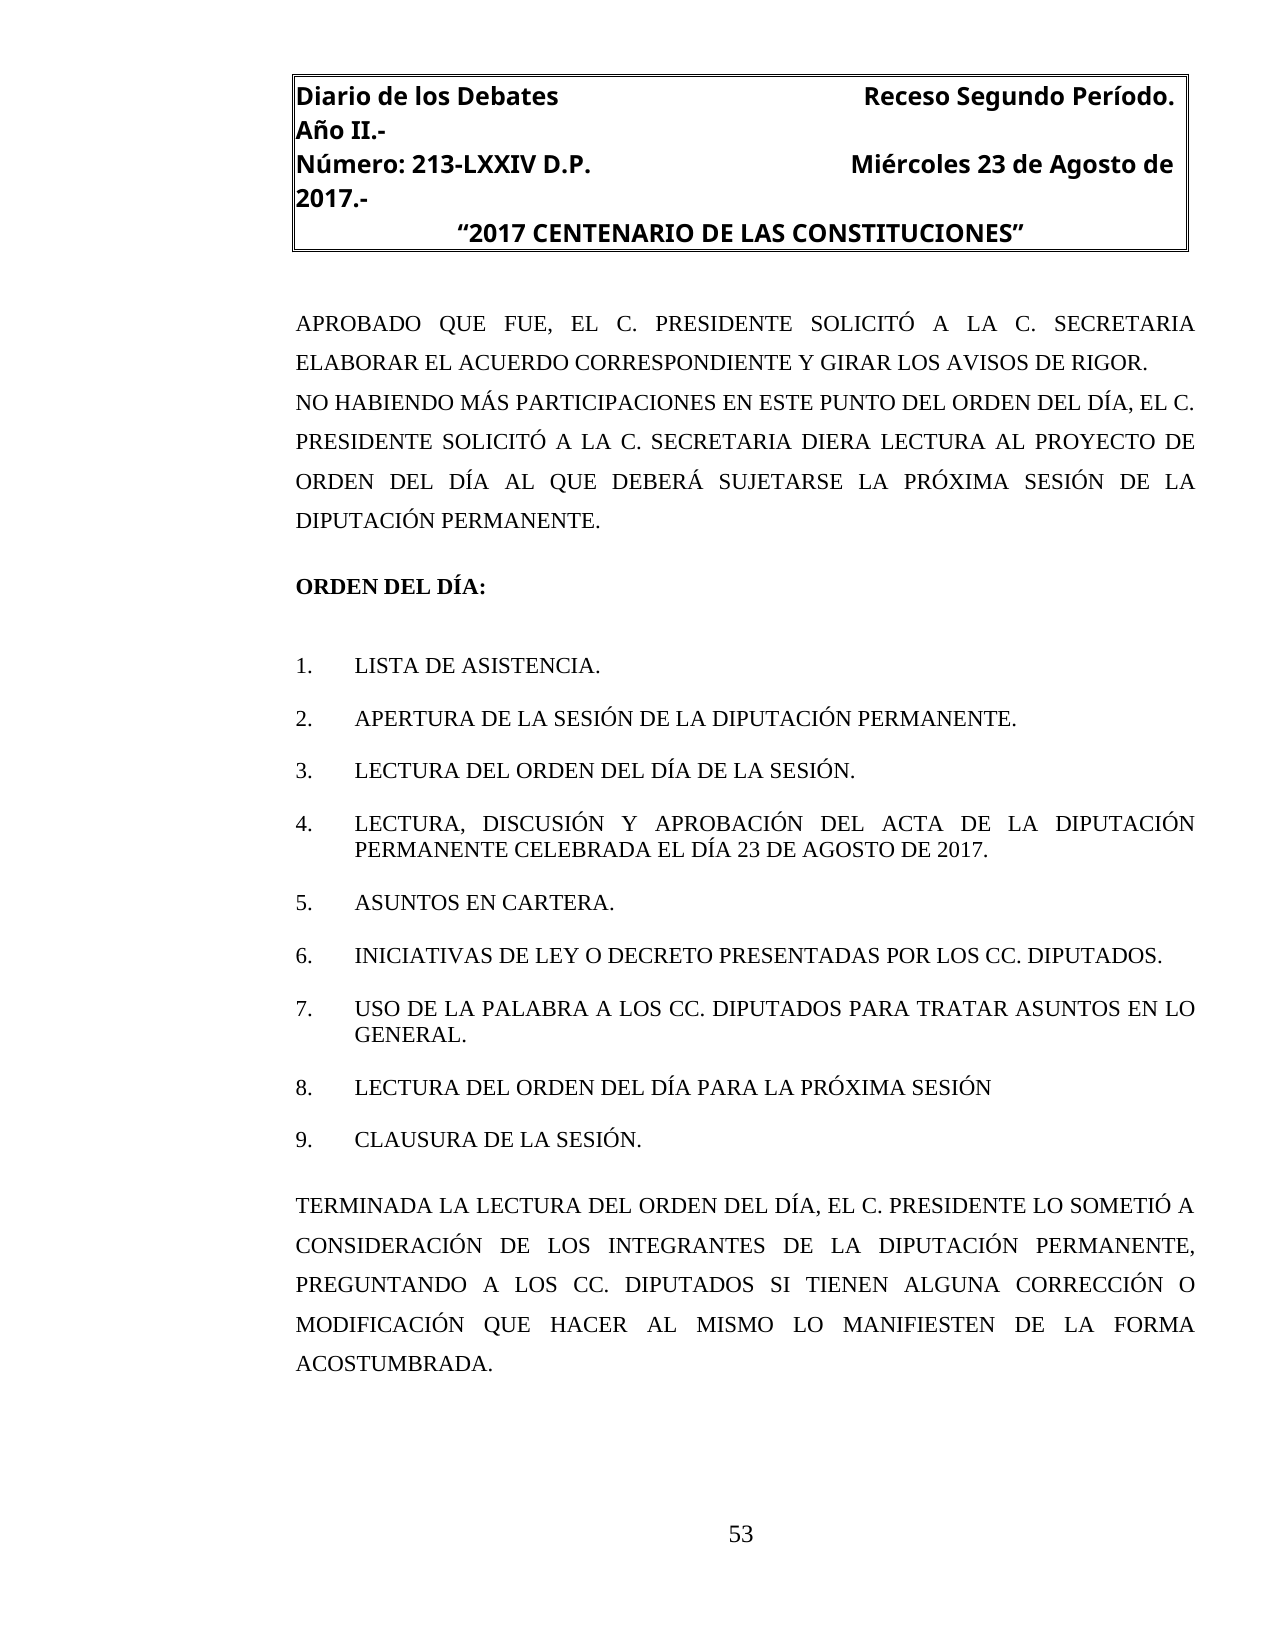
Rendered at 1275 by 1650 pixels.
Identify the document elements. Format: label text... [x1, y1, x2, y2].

list CLAUSURA DE LA SESIÓN. [295, 1126, 1196, 1153]
text TERMINADA LA LECTURA DEL ORDEN DEL DÍA, EL C. PRESIDENTE LO SOMETIÓ A CONSIDERACIÓN DE LOS INTEGRANTES DE LA DIPUTACIÓN PERMANENTE, PREGUNTANDO A LOS CC. DIPUTADOS SI TIENEN ALGUNA CORRECCIÓN O MODIFICACIÓN QUE HACER AL MISMO LO MANIFIESTEN DE LA FORMA ACOSTUMBRADA. [295, 1192, 1196, 1377]
list LISTA DE ASISTENCIA. [295, 652, 1196, 678]
list LECTURA DEL ORDEN DEL DÍA PARA LA PRÓXIMA SESIÓN [295, 1074, 1196, 1100]
list USO DE LA PALABRA A LOS CC. DIPUTADOS PARA TRATAR ASUNTOS EN LO GENERAL. [295, 995, 1196, 1047]
text NO HABIENDO MÁS PARTICIPACIONES EN ESTE PUNTO DEL ORDEN DEL DÍA, EL C. PRESIDENTE SOLICITÓ A LA C. SECRETARIA DIERA LECTURA AL PROYECTO DE ORDEN DEL DÍA AL QUE DEBERÁ SUJETARSE LA PRÓXIMA SESIÓN DE LA DIPUTACIÓN PERMANENTE. [295, 389, 1196, 534]
list APERTURA DE LA SESIÓN DE LA DIPUTACIÓN PERMANENTE. [295, 705, 1196, 731]
list INICIATIVAS DE LEY O DECRETO PRESENTADAS POR LOS CC. DIPUTADOS. [295, 942, 1196, 968]
text APROBADO QUE FUE, EL C. PRESIDENTE SOLICITÓ A LA C. SECRETARIA ELABORAR EL ACUERDO CORRESPONDIENTE Y GIRAR LOS AVISOS DE RIGOR. [295, 310, 1196, 376]
list LECTURA, DISCUSIÓN Y APROBACIÓN DEL ACTA DE LA DIPUTACIÓN PERMANENTE CELEBRADA EL DÍA 23 DE AGOSTO DE 2017. [295, 810, 1196, 863]
list ASUNTOS EN CARTERA. [295, 889, 1196, 916]
list LECTURA DEL ORDEN DEL DÍA DE LA SESIÓN. [295, 757, 1196, 784]
text ORDEN DEL DÍA: [295, 573, 1196, 599]
